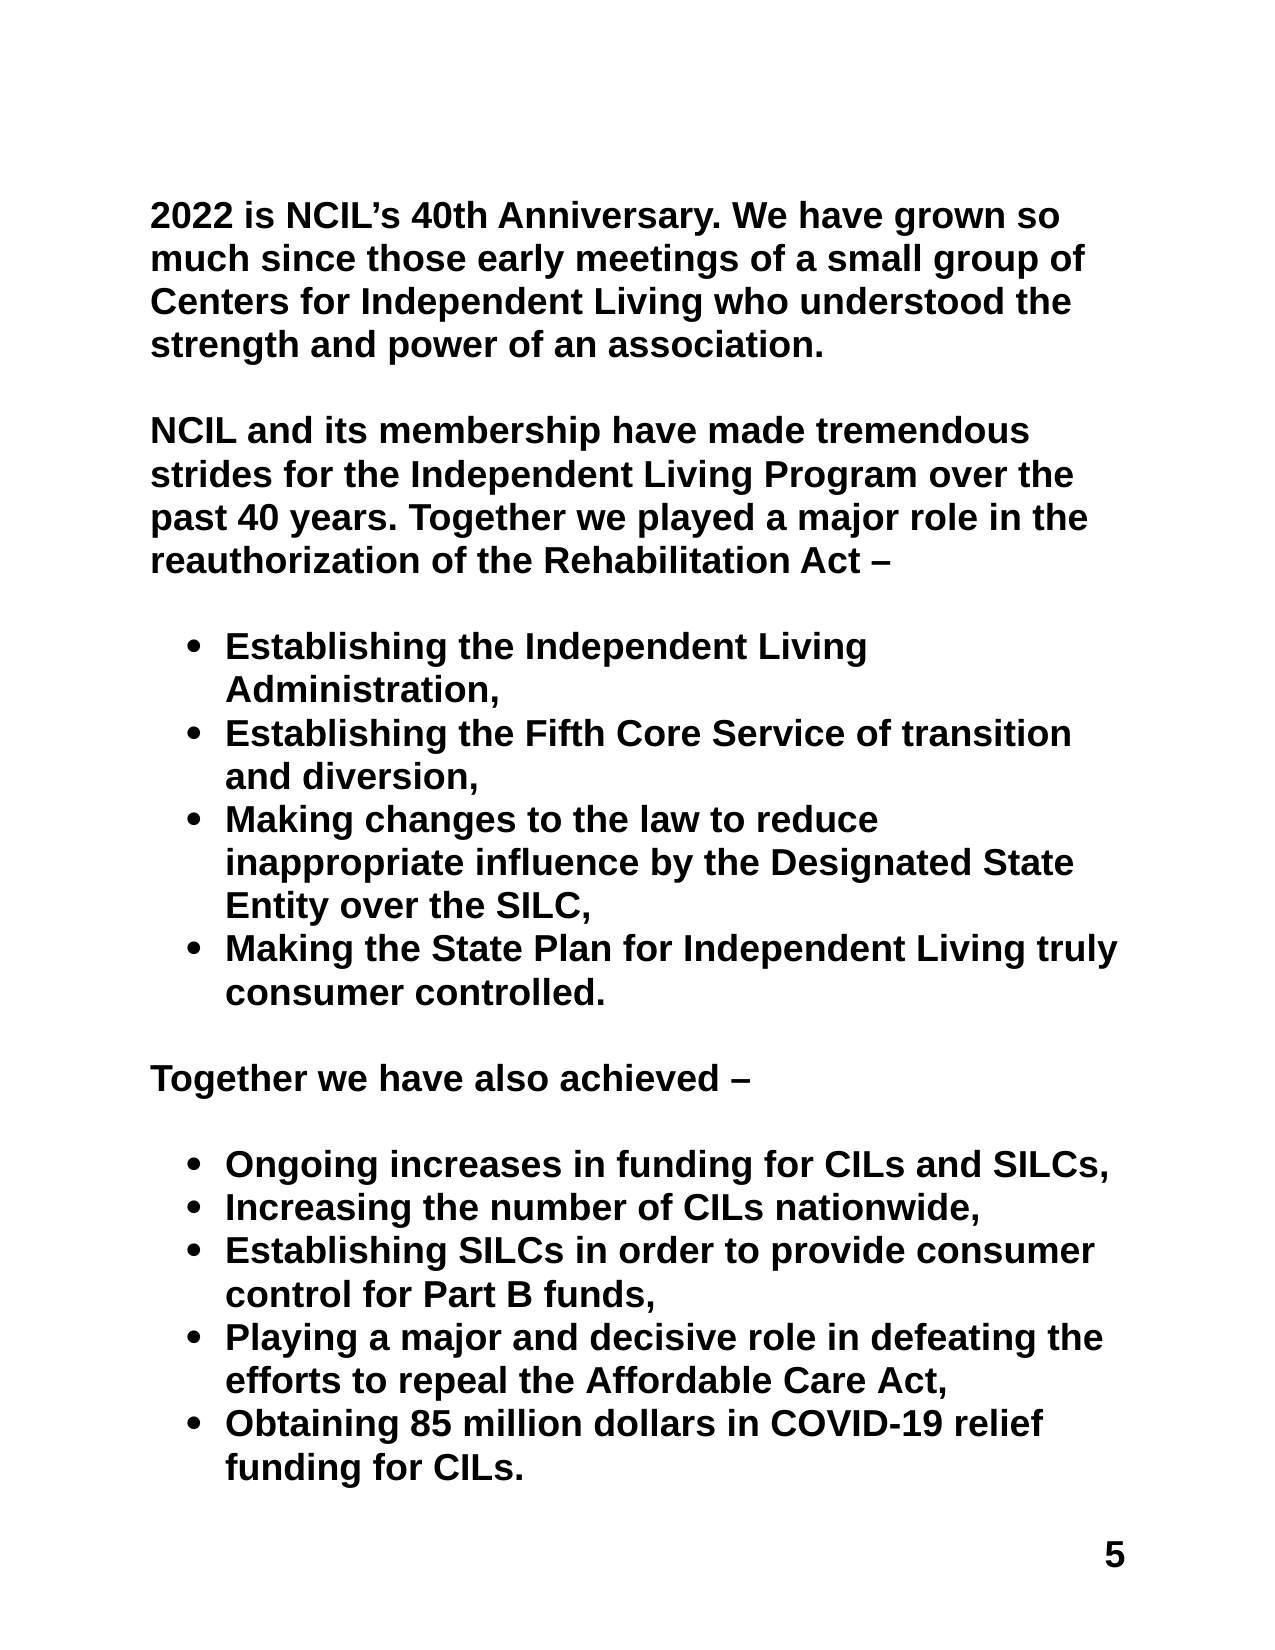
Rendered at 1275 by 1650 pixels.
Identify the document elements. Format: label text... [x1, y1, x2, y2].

list Establishing the Independent Living Administration, [187, 624, 1125, 711]
list Increasing the number of CILs nationwide, [187, 1186, 1125, 1229]
text 2022 is NCIL’s 40th Anniversary. We have grown so much since those early meetings of a small group of Centers for Independent Living who understood the strength and power of an association. [150, 193, 1125, 366]
list Making changes to the law to reduce inappropriate influence by the Designated State Entity over the SILC, [187, 797, 1125, 927]
list Establishing SILCs in order to provide consumer control for Part B funds, [187, 1229, 1125, 1315]
list Making the State Plan for Independent Living truly consumer controlled. [187, 927, 1125, 1013]
list Playing a major and decisive role in defeating the efforts to repeal the Affordable Care Act, [187, 1315, 1125, 1401]
list Establishing the Fifth Core Service of transition and diversion, [187, 711, 1125, 797]
text NCIL and its membership have made tremendous strides for the Independent Living Program over the past 40 years. Together we played a major role in the reauthorization of the Rehabilitation Act – [150, 409, 1125, 581]
text Together we have also achieved – [150, 1056, 1125, 1099]
list Obtaining 85 million dollars in COVID-19 relief funding for CILs. [187, 1401, 1125, 1488]
list Ongoing increases in funding for CILs and SILCs, [187, 1142, 1125, 1186]
